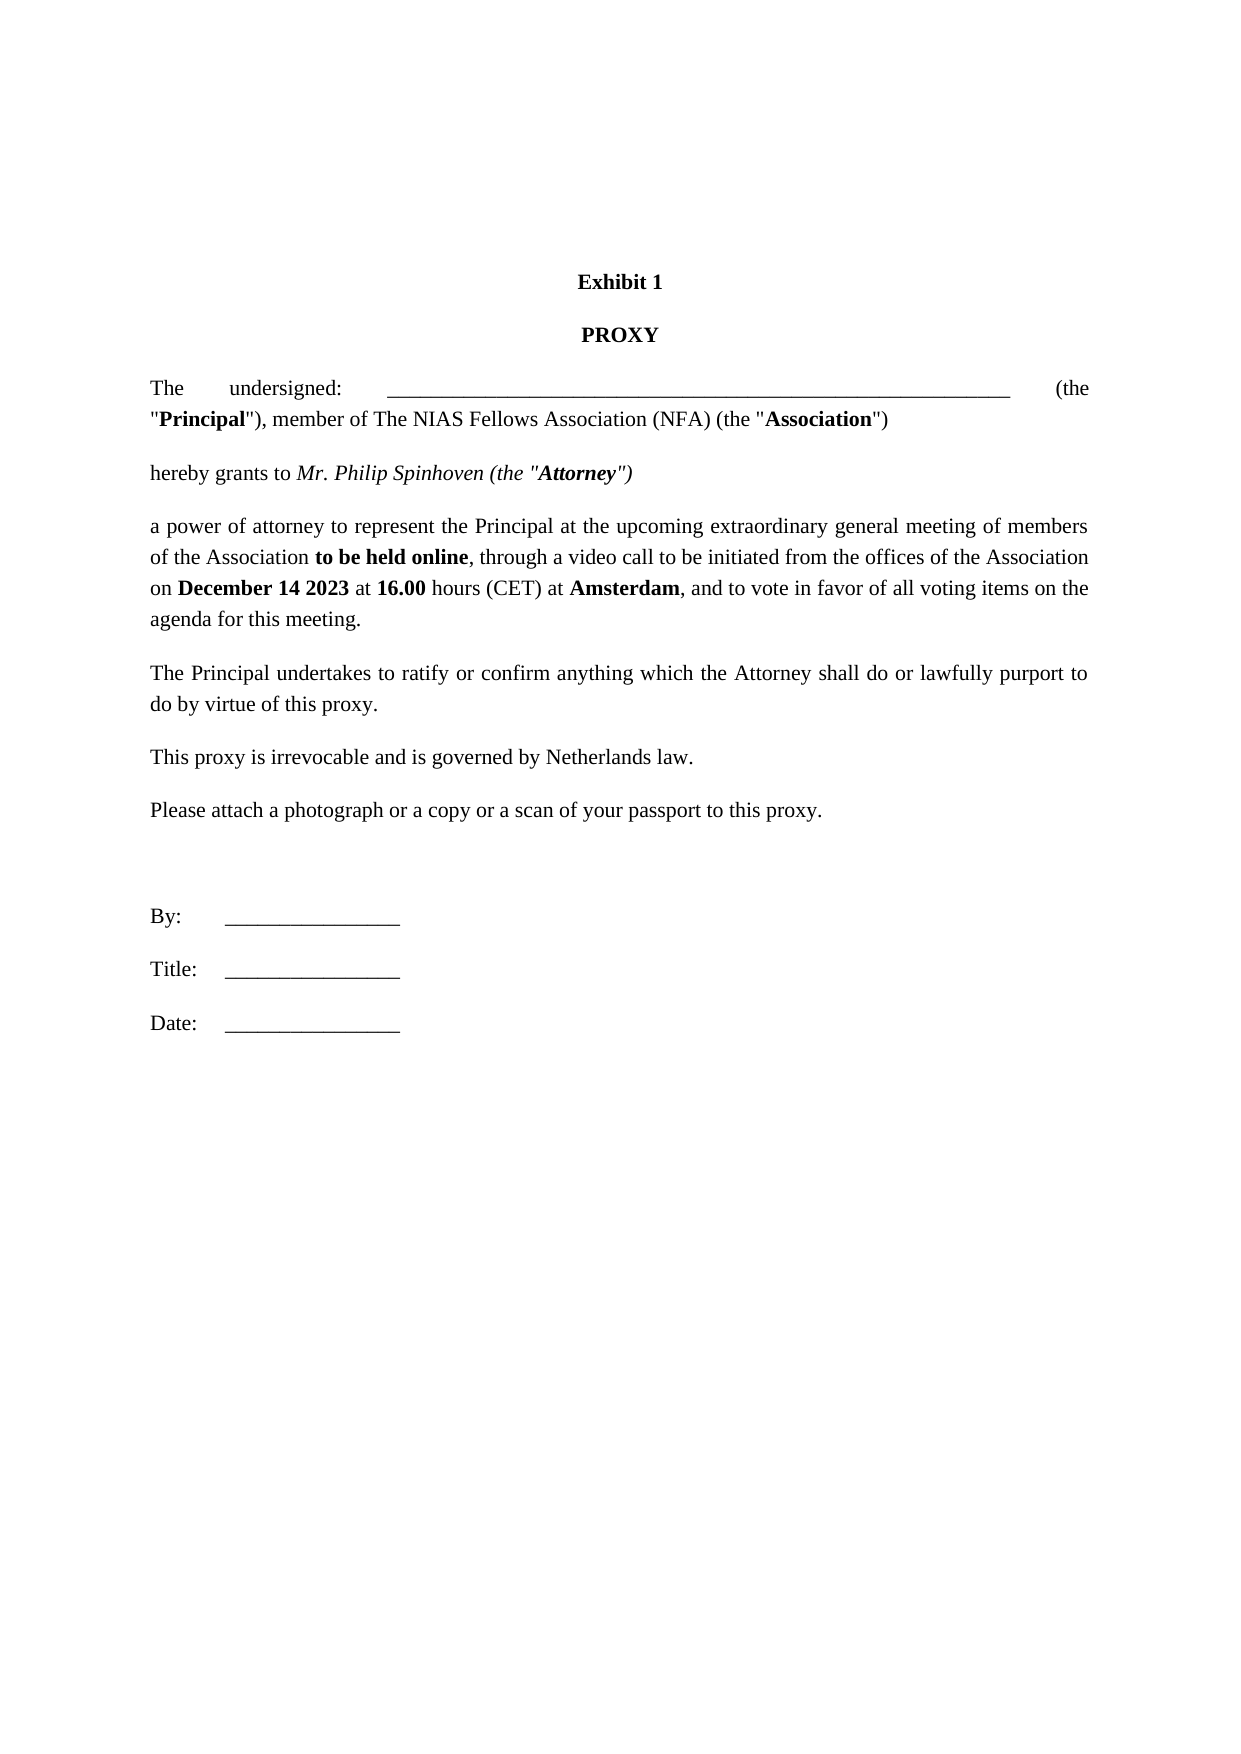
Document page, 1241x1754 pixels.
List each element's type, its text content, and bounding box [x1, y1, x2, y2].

text This proxy is irrevocable and is governed by Netherlands law. [150, 738, 1090, 769]
text The Principal undertakes to ratify or confirm anything which the Attorney shall do or lawfully purport to do by virtue of this proxy. [150, 653, 1090, 716]
text Please attach a photograph or a copy or a scan of your passport to this proxy. [150, 791, 1090, 822]
text Title: ________________ [150, 950, 1090, 982]
text a power of attorney to represent the Principal at the upcoming extraordinary general meeting of members of the Association to be held online, through a video call to be initiated from the offices of the Association on December 14 2023 at 16.00 hours (CET) at Amsterdam, and to vote in favor of all voting items on the agenda for this meeting. [150, 507, 1090, 632]
text By: ________________ [150, 897, 1090, 928]
text Exhibit 1 [150, 263, 1090, 294]
text Date: ________________ [150, 1003, 1090, 1035]
text PROXY [150, 316, 1090, 347]
text The undersigned: _________________________________________________________ (the "Principal"), member of The NIAS Fellows Association (NFA) (the "Association") [150, 369, 1090, 432]
text hereby grants to Mr. Philip Spinhoven (the "Attorney") [150, 453, 1090, 485]
